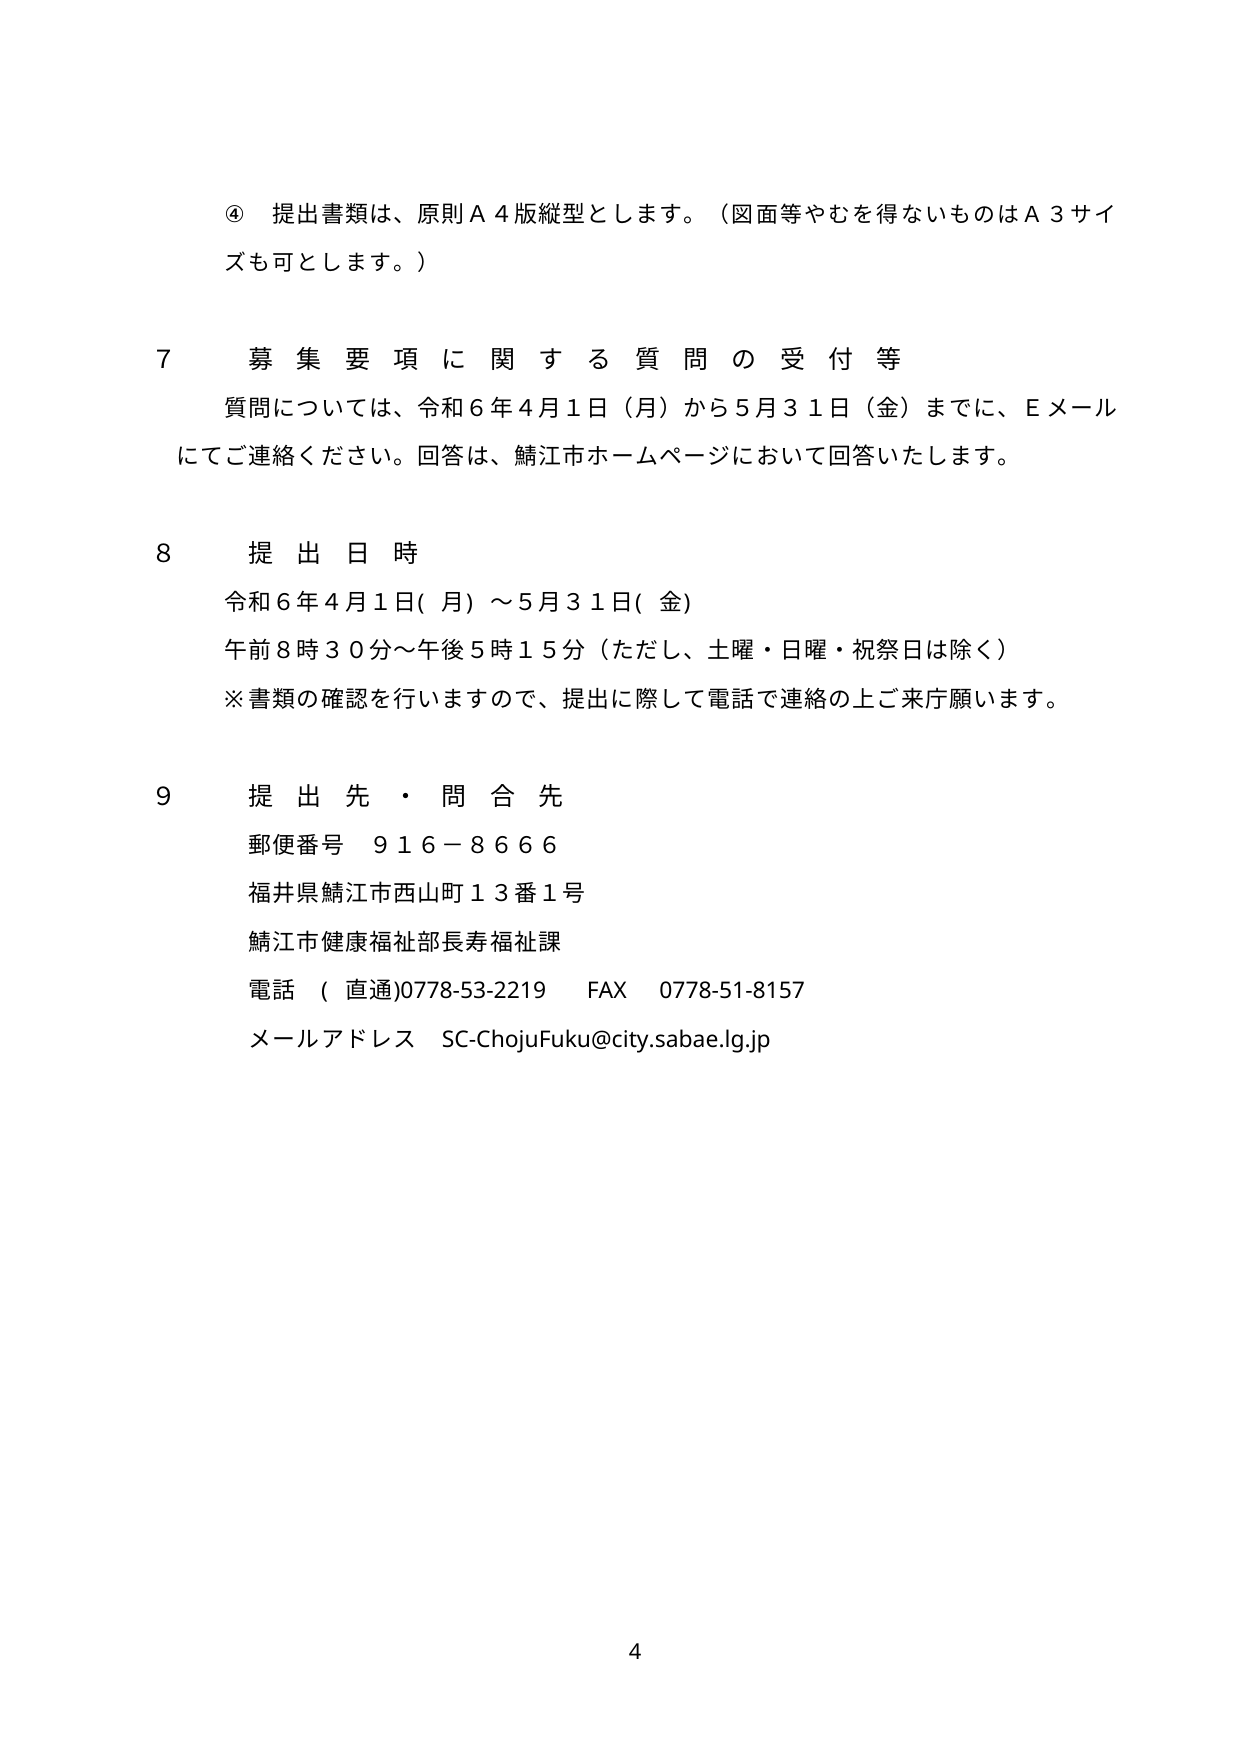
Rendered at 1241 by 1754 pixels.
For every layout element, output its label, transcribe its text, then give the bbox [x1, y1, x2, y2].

text 鯖江市健康福祉部長寿福祉課 [152, 916, 1118, 964]
text 質問については、令和６年４月１日（月）から５月３１日（金）までに、Ｅメールにてご連絡ください。回答は、鯖江市ホームページにおいて回答いたします。 [176, 382, 1118, 479]
text メールアドレス SC-ChojuFuku@city.sabae.lg.jp [152, 1013, 1118, 1062]
text ９ 提出先・問合先 [152, 770, 1118, 819]
text ④ 提出書類は、原則Ａ４版縦型とします。（図面等やむを得ないものはＡ３サイズも可とします。） [201, 188, 1118, 285]
text ※書類の確認を行いますので、提出に際して電話で連絡の上ご来庁願います。 [176, 673, 1118, 722]
text ８ 提出日時 [152, 528, 1118, 576]
text 令和６年４月１日(月) ～５月３１日(金) [152, 576, 1118, 625]
text 電話 (直通)0778-53-2219 FAX 0778-51-8157 [152, 964, 1118, 1013]
text 福井県鯖江市西山町１３番１号 [152, 867, 1118, 916]
text ７ 募集要項に関する質問の受付等 [152, 333, 1118, 382]
text 郵便番号 ９１６－８６６６ [152, 819, 1118, 867]
text 午前８時３０分～午後５時１５分（ただし、土曜・日曜・祝祭日は除く） [152, 625, 1118, 673]
